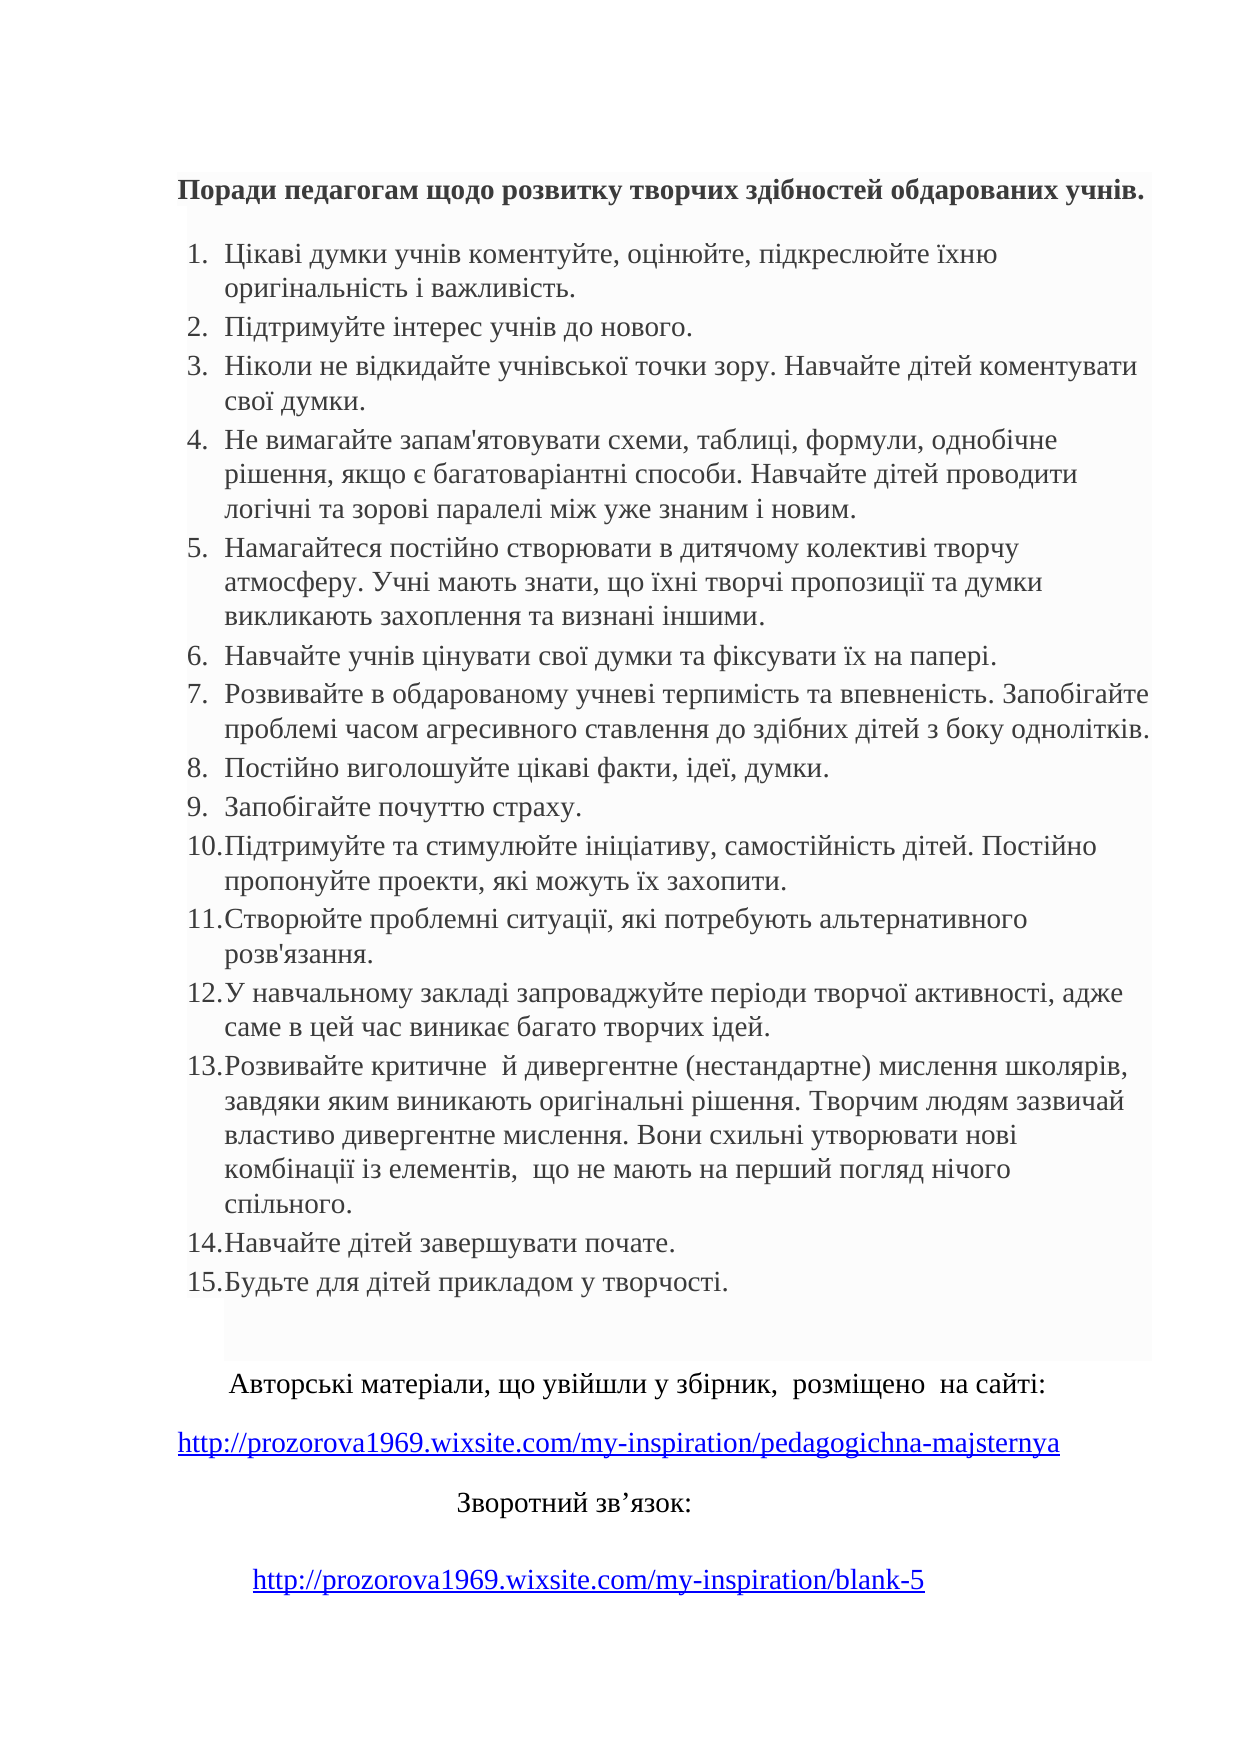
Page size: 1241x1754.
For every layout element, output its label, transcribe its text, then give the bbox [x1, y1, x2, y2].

list Ніколи не відкидайте учнівської точки зору. Навчайте дітей коментувати свої думки. [187, 348, 1152, 416]
list Намагайтеся постійно створювати в дитячому колективі творчу атмосферу. Учні мають знати, що їхні творчі пропозиції та думки викликають захоплення та визнані іншими. [187, 529, 1152, 632]
list Цікаві думки учнів коментуйте, оцінюйте, підкреслюйте їхню оригінальність і важливість. [187, 235, 1152, 304]
list Підтримуйте інтерес учнів до нового. [187, 309, 1152, 343]
list Розвивайте критичне й дивергентне (нестандартне) мислення школярів, завдяки яким виникають оригінальні рішення. Творчим людям зазвичай властиво дивергентне мислення. Вони схильні утворювати нові комбінації із елементів, що не мають на перший погляд нічого спільного. [187, 1048, 1152, 1219]
list Створюйте проблемні ситуації, які потребують альтернативного розв'язання. [187, 901, 1152, 969]
list http://prozorova1969.wixsite.com/my-inspiration/blank-5 [252, 1562, 1152, 1595]
text http://prozorova1969.wixsite.com/my-inspiration/pedagogichna-majsternya [177, 1425, 1152, 1459]
list Зворотний зв’язок: [252, 1485, 1152, 1518]
list У навчальному закладі запроваджуйте періоди творчої активності, адже саме в цей час виникає багато творчих ідей. [187, 974, 1152, 1043]
list Навчайте дітей завершувати почате. [187, 1224, 1152, 1259]
list Постійно виголошуйте цікаві факти, ідеї, думки. [187, 749, 1152, 784]
list Розвивайте в обдарованому учневі терпимість та впевненість. Запобігайте проблемі часом агресивного ставлення до здібних дітей з боку однолітків. [187, 676, 1152, 744]
text Поради педагогам щодо розвитку творчих здібностей обдарованих учнів. [177, 172, 1152, 206]
text Авторські матеріали, що увійшли у збірник, розміщено на сайті: [177, 1366, 1152, 1399]
list Запобігайте почуттю страху. [187, 788, 1152, 823]
list Підтримуйте та стимулюйте ініціативу, самостійність дітей. Постійно пропонуйте проекти, які можуть їх захопити. [187, 827, 1152, 896]
list Навчайте учнів цінувати свої думки та фіксувати їх на папері. [187, 637, 1152, 671]
list Будьте для дітей прикладом у творчості. [187, 1263, 1152, 1298]
list Не вимагайте запам'ятовувати схеми, таблиці, формули, однобічне рішення, якщо є багатоваріантні способи. Навчайте дітей проводити логічні та зорові паралелі між уже знаним і новим. [187, 421, 1152, 524]
